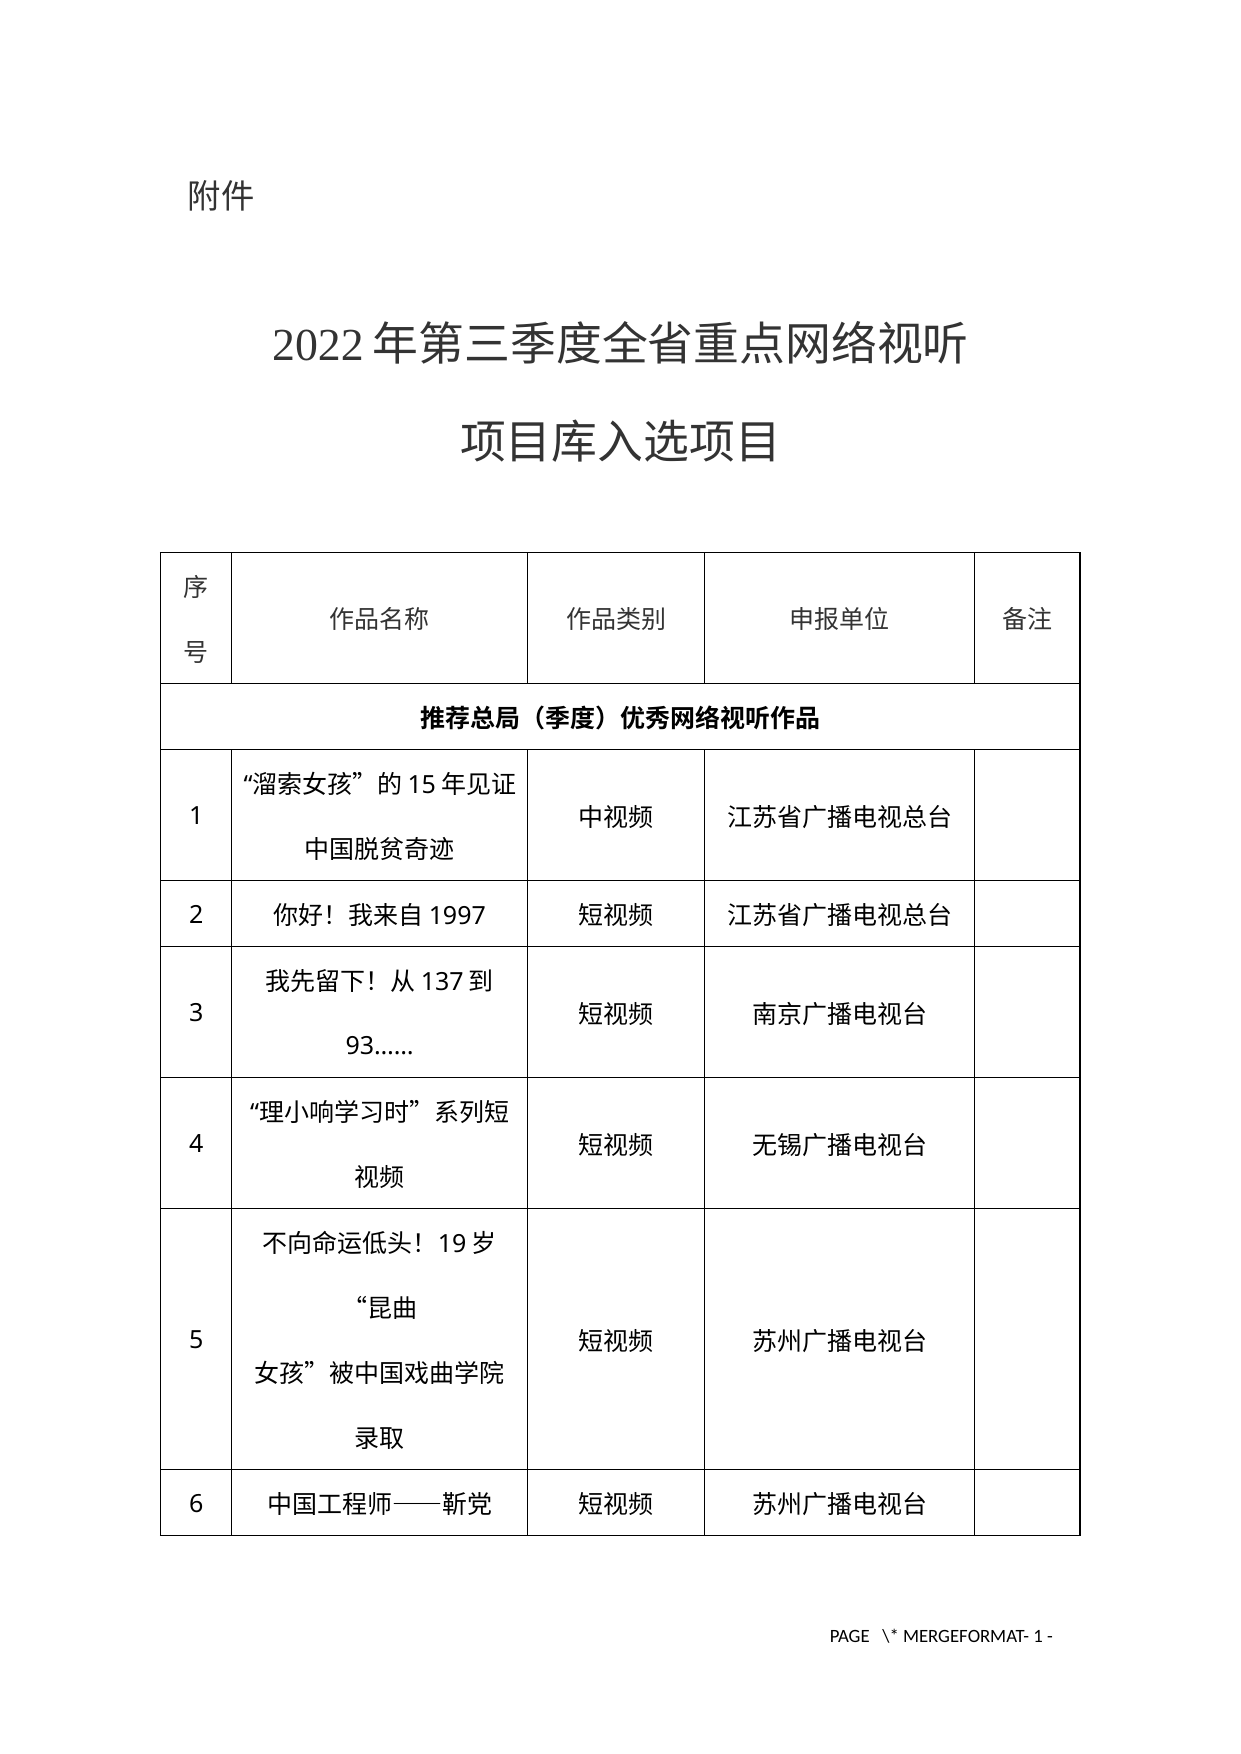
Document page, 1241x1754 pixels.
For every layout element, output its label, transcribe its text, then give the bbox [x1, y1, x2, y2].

table_cell [975, 1470, 1079, 1535]
table_cell 我先留下！从137到93…… [232, 947, 527, 1077]
table_cell “溜索女孩”的15年见证中国脱贫奇迹 [232, 750, 527, 880]
table_cell 中视频 [528, 750, 704, 880]
table_cell “理小响学习时”系列短视频 [232, 1078, 527, 1208]
table_cell [975, 881, 1079, 946]
table_cell [975, 947, 1079, 1077]
table_header 序号 [161, 553, 231, 683]
table_cell 无锡广播电视台 [705, 1078, 974, 1208]
table_cell 推荐总局（季度）优秀网络视听作品 [161, 684, 1079, 749]
table_cell 短视频 [528, 1470, 704, 1535]
table_cell 苏州广播电视台 [705, 1470, 974, 1535]
table_cell 不向命运低头！19岁“昆曲 女孩”被中国戏曲学院录取 [232, 1209, 527, 1469]
table_cell 你好！我来自1997 [232, 881, 527, 946]
table_cell [975, 750, 1079, 880]
table_header 申报单位 [705, 553, 974, 683]
table_cell 中国工程师——靳党鹏： 做百分百“中国机” [232, 1470, 527, 1535]
table_cell 苏州广播电视台 [705, 1209, 974, 1469]
table_cell 南京广播电视台 [705, 947, 974, 1077]
table_cell 4 [161, 1078, 231, 1208]
text 2022年第三季度全省重点网络视听 [187, 292, 1053, 389]
text 附件 [187, 162, 1053, 227]
table_header 作品类别 [528, 553, 704, 683]
table_cell 江苏省广播电视总台 [705, 750, 974, 880]
table_cell 短视频 [528, 1209, 704, 1469]
table_cell 3 [161, 947, 231, 1077]
table_cell 短视频 [528, 881, 704, 946]
table_cell 1 [161, 750, 231, 880]
table_cell 短视频 [528, 1078, 704, 1208]
table_cell 江苏省广播电视总台 [705, 881, 974, 946]
table_cell 2 [161, 881, 231, 946]
text 项目库入选项目 [187, 389, 1053, 487]
table_cell 6 [161, 1470, 231, 1535]
table_header 备注 [975, 553, 1079, 683]
table_cell [975, 1209, 1079, 1469]
table_cell 5 [161, 1209, 231, 1469]
table_cell [975, 1078, 1079, 1208]
table_header 作品名称 [232, 553, 527, 683]
table_cell 短视频 [528, 947, 704, 1077]
